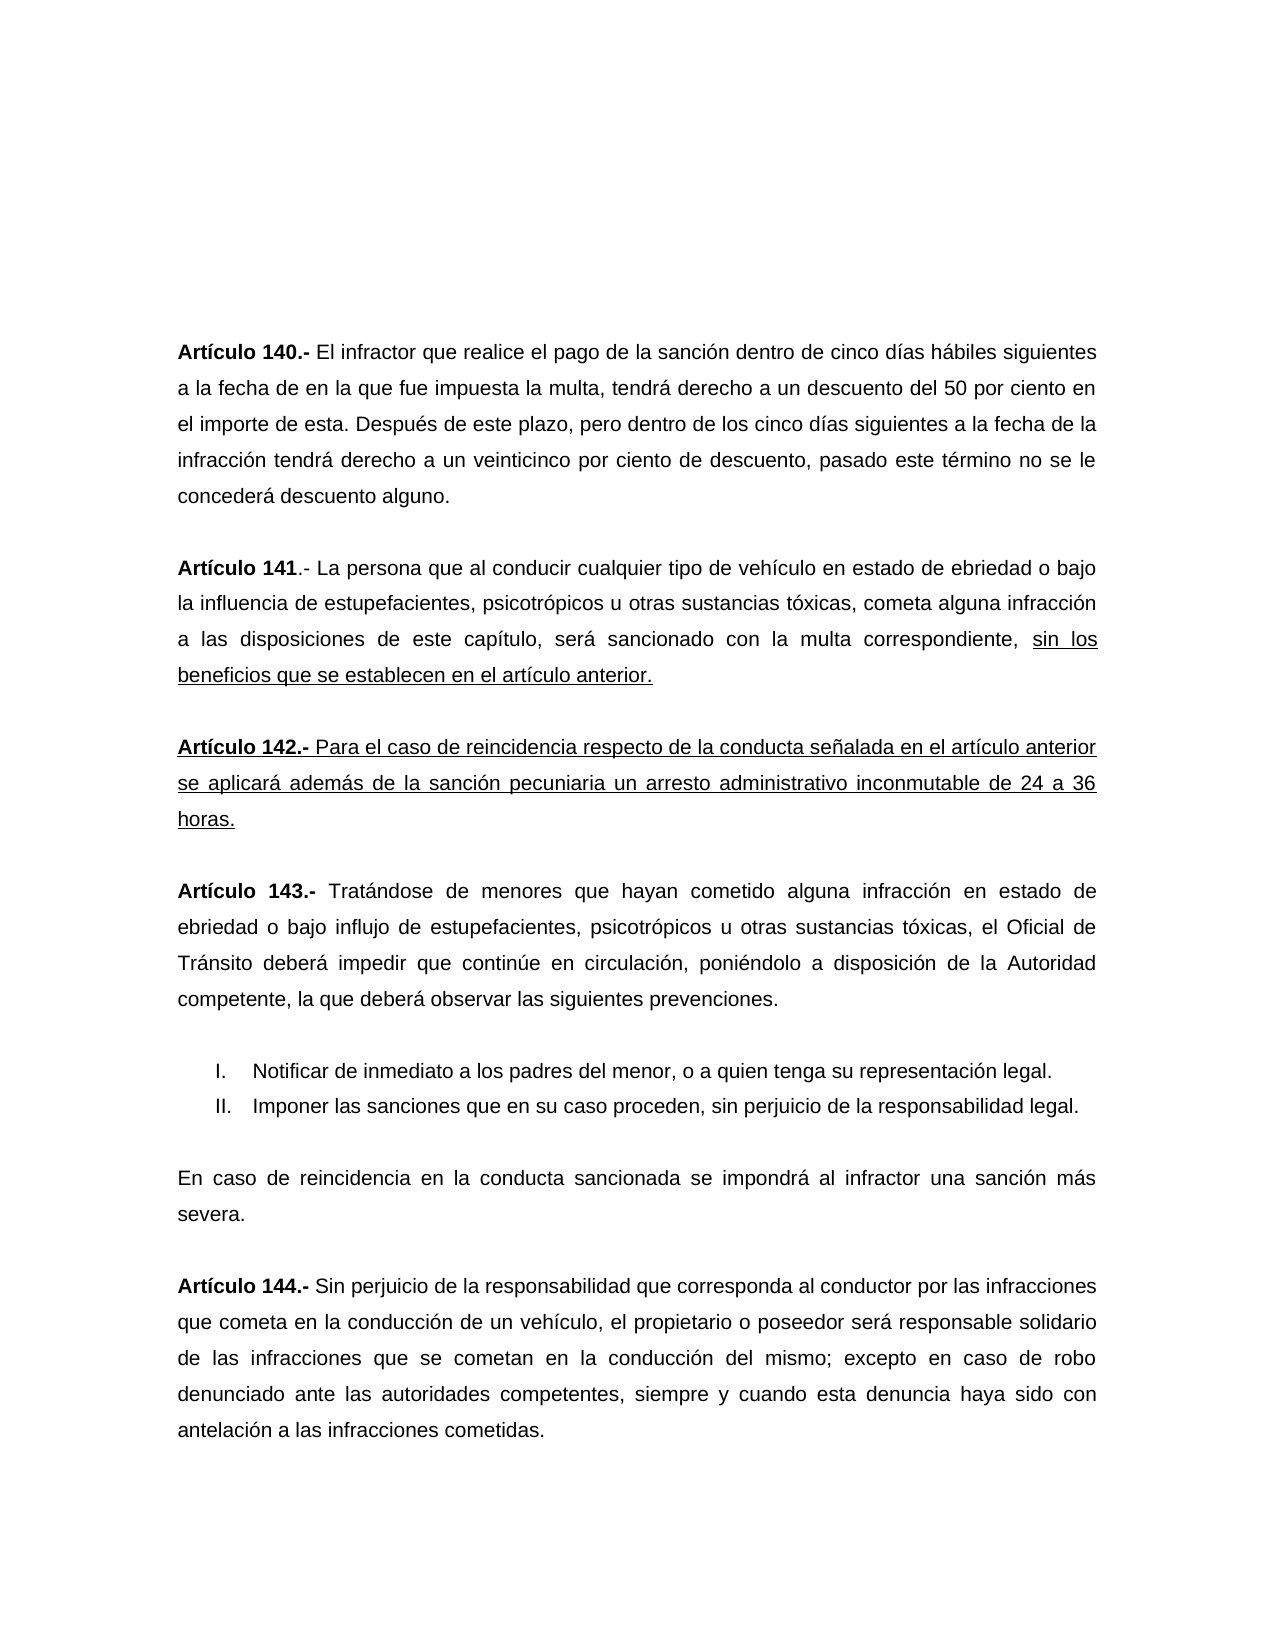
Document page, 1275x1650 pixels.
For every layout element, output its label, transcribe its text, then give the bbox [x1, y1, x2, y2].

list Notificar de inmediato a los padres del menor, o a quien tenga su representación legal. [215, 1058, 1098, 1082]
text Artículo 143.- Tratándose de menores que hayan cometido alguna infracción en estado de ebriedad o bajo influjo de estupefacientes, psicotrópicos u otras sustancias tóxicas, el Oficial de Tránsito deberá impedir que continúe en circulación, poniéndolo a disposición de la Autoridad competente, la que deberá observar las siguientes prevenciones. [177, 879, 1098, 1011]
text En caso de reincidencia en la conducta sancionada se impondrá al infractor una sanción más severa. [177, 1166, 1098, 1226]
list Imponer las sanciones que en su caso proceden, sin perjuicio de la responsabilidad legal. [215, 1094, 1098, 1118]
text Artículo 141.- La persona que al conducir cualquier tipo de vehículo en estado de ebriedad o bajo la influencia de estupefacientes, psicotrópicos u otras sustancias tóxicas, cometa alguna infracción a las disposiciones de este capítulo, será sancionado con la multa correspondiente, sin los beneficios que se establecen en el artículo anterior. [177, 555, 1098, 687]
text Artículo 140.- El infractor que realice el pago de la sanción dentro de cinco días hábiles siguientes a la fecha de en la que fue impuesta la multa, tendrá derecho a un descuento del 50 por ciento en el importe de esta. Después de este plazo, pero dentro de los cinco días siguientes a la fecha de la infracción tendrá derecho a un veinticinco por ciento de descuento, pasado este término no se le concederá descuento alguno. [177, 340, 1098, 507]
text Artículo 142.- Para el caso de reincidencia respecto de la conducta señalada en el artículo anterior se aplicará además de la sanción pecuniaria un arresto administrativo inconmutable de 24 a 36 horas. [177, 735, 1098, 831]
text Artículo 144.- Sin perjuicio de la responsabilidad que corresponda al conductor por las infracciones que cometa en la conducción de un vehículo, el propietario o poseedor será responsable solidario de las infracciones que se cometan en la conducción del mismo; excepto en caso de robo denunciado ante las autoridades competentes, siempre y cuando esta denuncia haya sido con antelación a las infracciones cometidas. [177, 1274, 1098, 1442]
